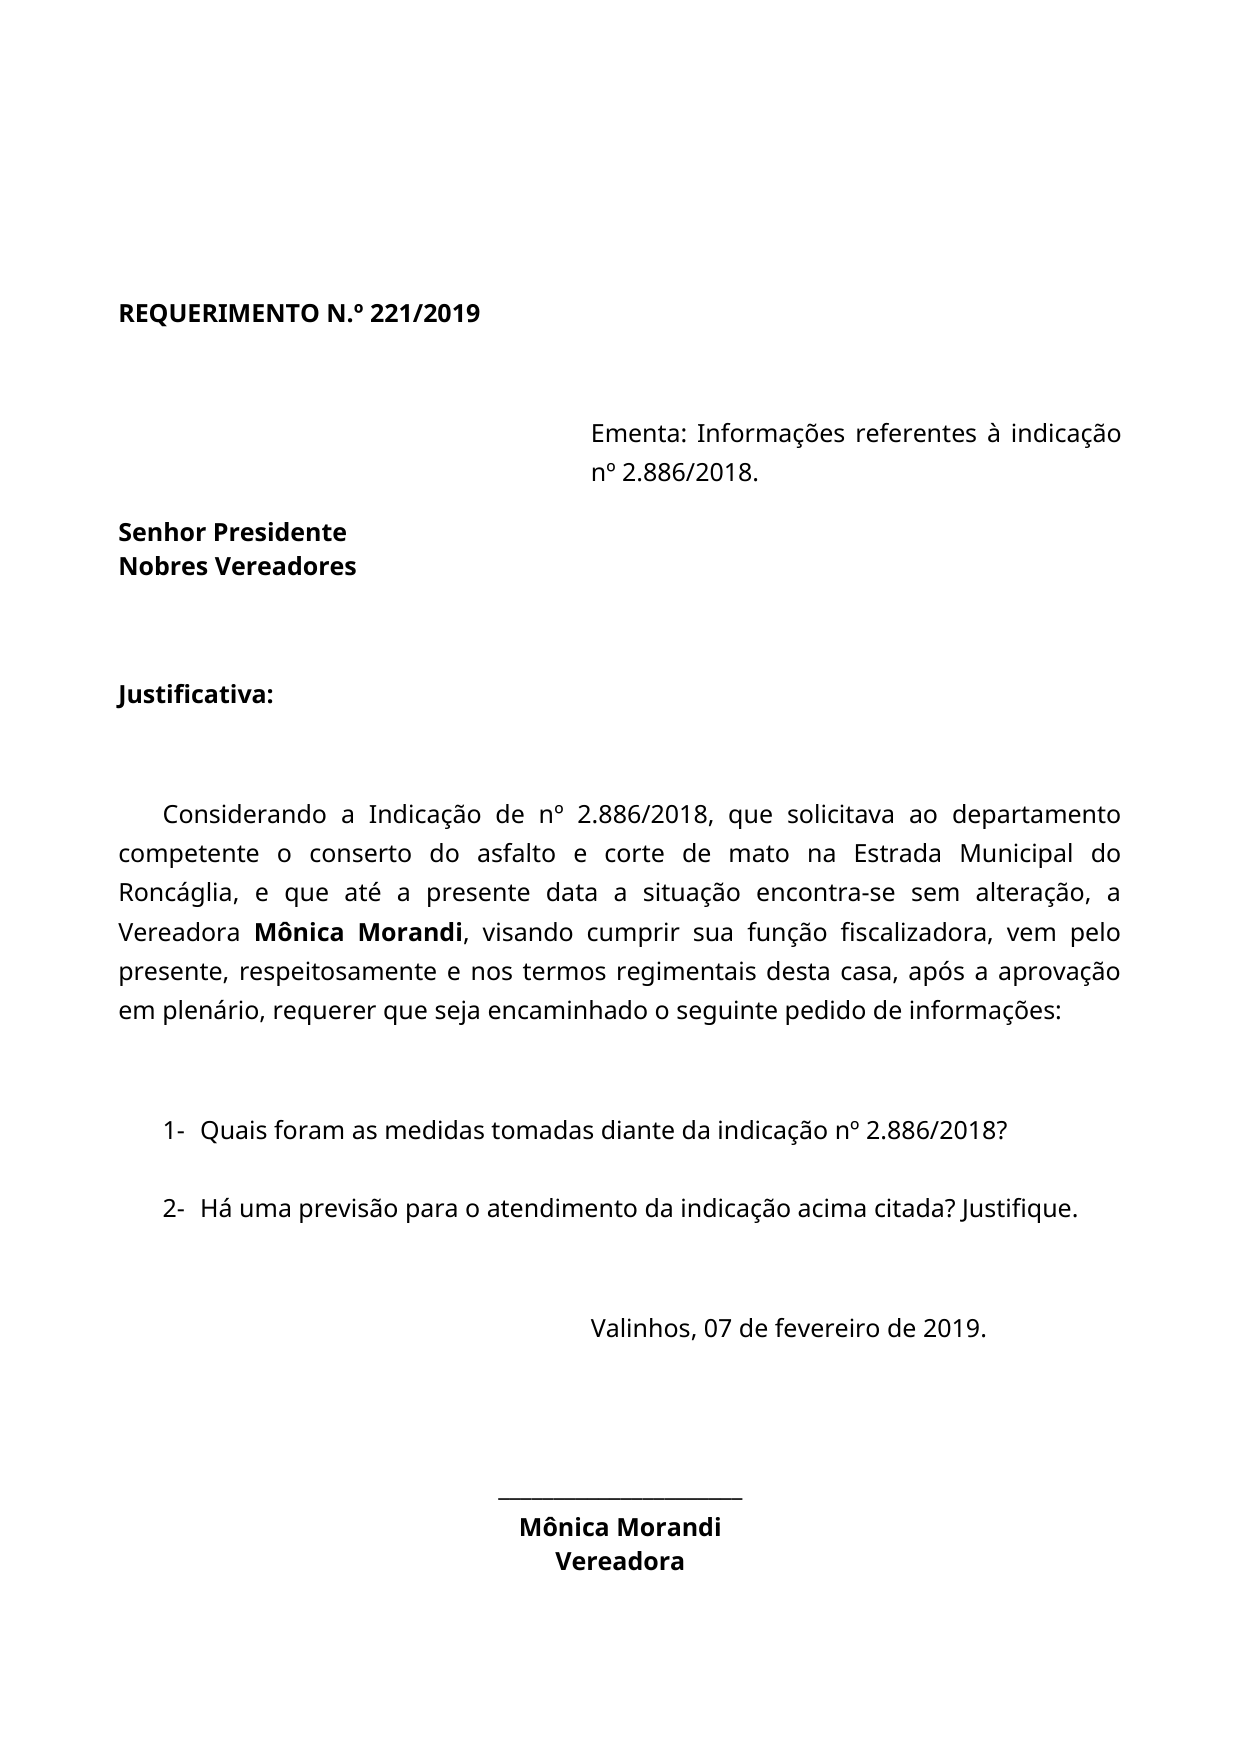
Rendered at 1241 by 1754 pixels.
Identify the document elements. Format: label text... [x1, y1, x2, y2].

text Nobres Vereadores [118, 548, 1122, 583]
text REQUERIMENTO N.º 221/2019 [118, 295, 1122, 329]
text Senhor Presidente [118, 514, 1122, 548]
text Considerando a Indicação de nº 2.886/2018, que solicitava ao departamento competente o conserto do asfalto e corte de mato na Estrada Municipal do Roncáglia, e que até a presente data a situação encontra-se sem alteração, a Vereadora Mônica Morandi, visando cumprir sua função fiscalizadora, vem pelo presente, respeitosamente e nos termos regimentais desta casa, após a aprovação em plenário, requerer que seja encaminhado o seguinte pedido de informações: [118, 797, 1122, 1027]
list Há uma previsão para o atendimento da indicação acima citada? Justifique. [162, 1191, 1122, 1225]
text Ementa: Informações referentes à indicação nº 2.886/2018. [591, 415, 1122, 488]
text Valinhos, 07 de fevereiro de 2019. [591, 1311, 1122, 1345]
text Justificativa: [118, 677, 1122, 711]
text Vereadora [118, 1543, 1122, 1577]
list Quais foram as medidas tomadas diante da indicação nº 2.886/2018? [162, 1112, 1122, 1147]
text ______________________ [118, 1470, 1122, 1504]
text Mônica Morandi [118, 1509, 1122, 1543]
